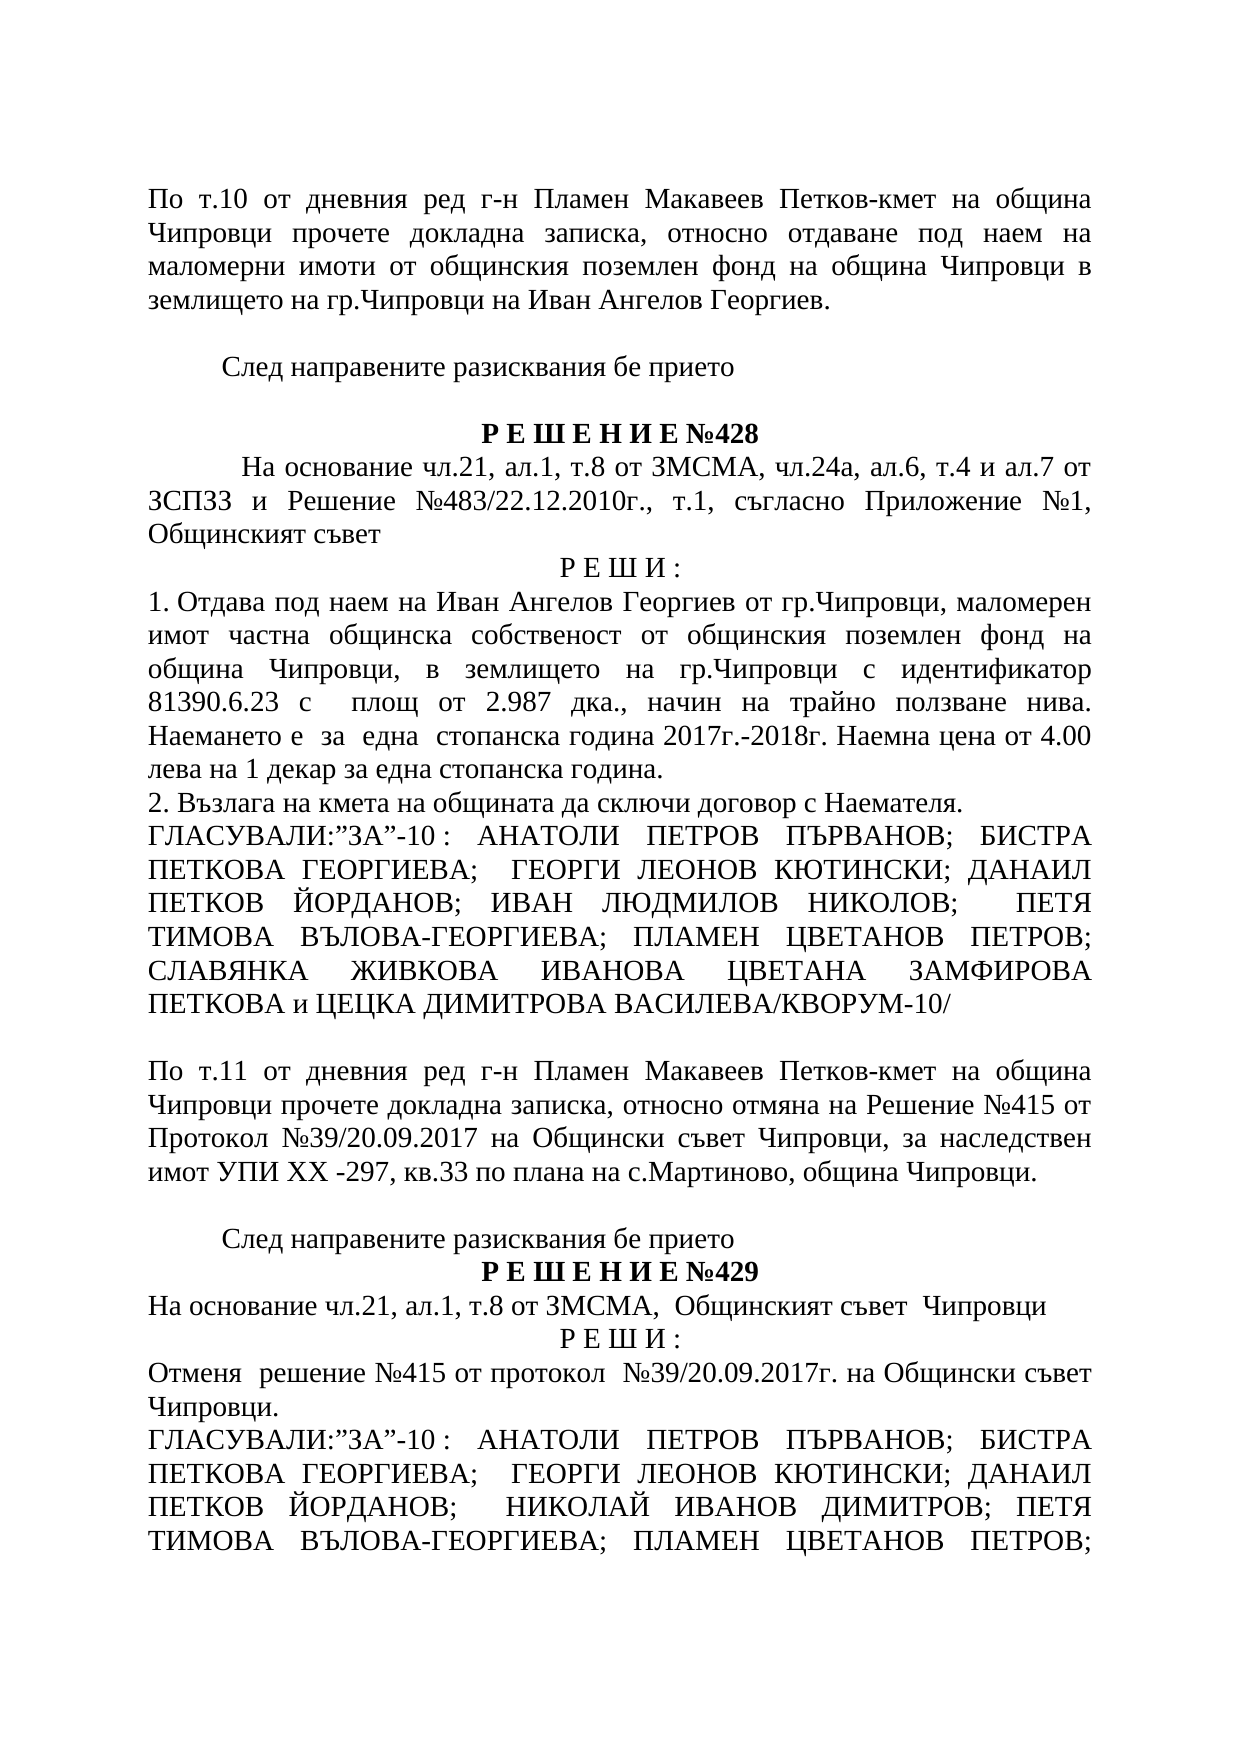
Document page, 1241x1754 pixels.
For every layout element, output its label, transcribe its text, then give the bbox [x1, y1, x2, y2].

text След направените разисквания бе прието [148, 1221, 1093, 1254]
list Отдава под наем на Иван Ангелов Георгиев от гр.Чипровци, маломерен имот частна общинска собственост от общинския поземлен фонд на община Чипровци, в землището на гр.Чипровци с идентификатор 81390.6.23 с площ от 2.987 дка., начин на трайно ползване нива. Наемането е за една стопанска година 2017г.-2018г. Наемна цена от 4.00 лева на 1 декар за една стопанска година. [148, 584, 1093, 785]
text Р Е Ш Е Н И Е №428 [148, 416, 1093, 449]
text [148, 1422, 1093, 1556]
text ГЛАСУВАЛИ:”ЗА”-10 : АНАТОЛИ ПЕТРОВ ПЪРВАНОВ; БИСТРА ПЕТКОВА ГЕОРГИЕВА; ГЕОРГИ ЛЕОНОВ КЮТИНСКИ; ДАНАИЛ ПЕТКОВ ЙОРДАНОВ; ИВАН ЛЮДМИЛОВ НИКОЛОВ; ПЕТЯ ТИМОВА ВЪЛОВА-ГЕОРГИЕВА; ПЛАМЕН ЦВЕТАНОВ ПЕТРОВ; СЛАВЯНКА ЖИВКОВА ИВАНОВА ЦВЕТАНА ЗАМФИРОВА ПЕТКОВА и ЦЕЦКА ДИМИТРОВА ВАСИЛЕВА/КВОРУМ-10/ [148, 818, 1093, 1020]
text По т.11 от дневния ред г-н Пламен Макавеев Петков-кмет на община Чипровци прочете докладна записка, относно отмяна на Решение №415 от Протокол №39/20.09.2017 на Общински съвет Чипровци, за наследствен имот УПИ XX -297, кв.33 по плана на с.Мартиново, община Чипровци. [148, 1053, 1093, 1187]
text Р Е Ш Е Н И Е №429 [148, 1254, 1093, 1288]
text След направените разисквания бе прието [148, 349, 1093, 382]
text На основание чл.21, ал.1, т.8 от ЗМСМА, чл.24а, ал.6, т.4 и ал.7 от ЗСПЗЗ и Решение №483/22.12.2010г., т.1, съгласно Приложение №1, Общинският съвет [148, 449, 1093, 550]
text Отменя решение №415 от протокол №39/20.09.2017г. на Общински съвет Чипровци. [148, 1355, 1093, 1422]
text Р Е Ш И : [148, 1322, 1093, 1355]
text Р Е Ш И : [148, 550, 1093, 584]
text На основание чл.21, ал.1, т.8 от ЗМСМА, Общинският съвет Чипровци [148, 1288, 1093, 1322]
text По т.10 от дневния ред г-н Пламен Макавеев Петков-кмет на община Чипровци прочете докладна записка, относно отдаване под наем на маломерни имоти от общинския поземлен фонд на община Чипровци в землището на гр.Чипровци на Иван Ангелов Георгиев. [148, 181, 1093, 315]
text 2. Възлага на кмета на общината да сключи договор с Наемателя. [148, 785, 1093, 818]
